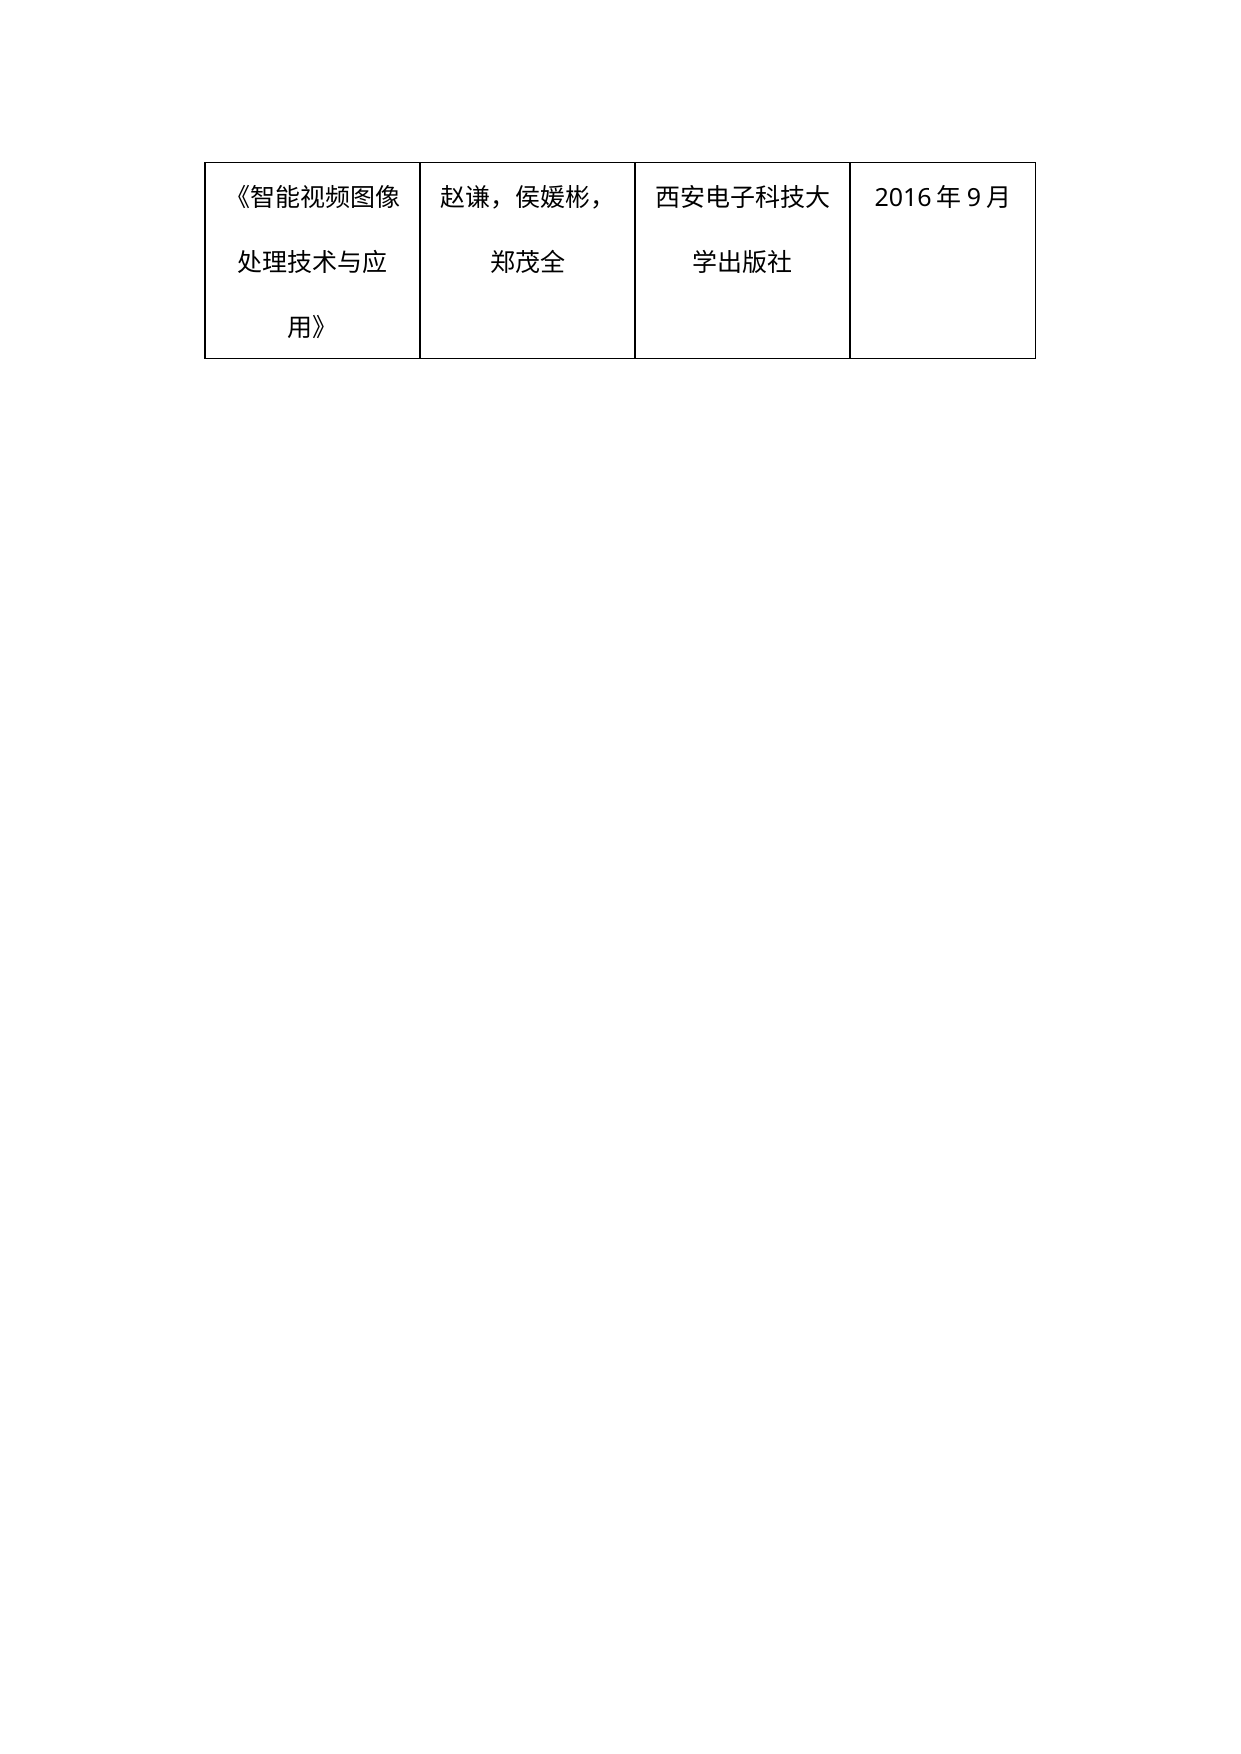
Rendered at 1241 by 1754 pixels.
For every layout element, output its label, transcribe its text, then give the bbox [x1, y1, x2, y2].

table_cell 《智能视频图像处理技术与应用》 [206, 163, 419, 358]
table_cell 赵谦，侯媛彬，郑茂全 [421, 163, 634, 358]
table_cell 西安电子科技大学出版社 [636, 163, 849, 358]
table_cell 2016年9月 [851, 163, 1035, 358]
